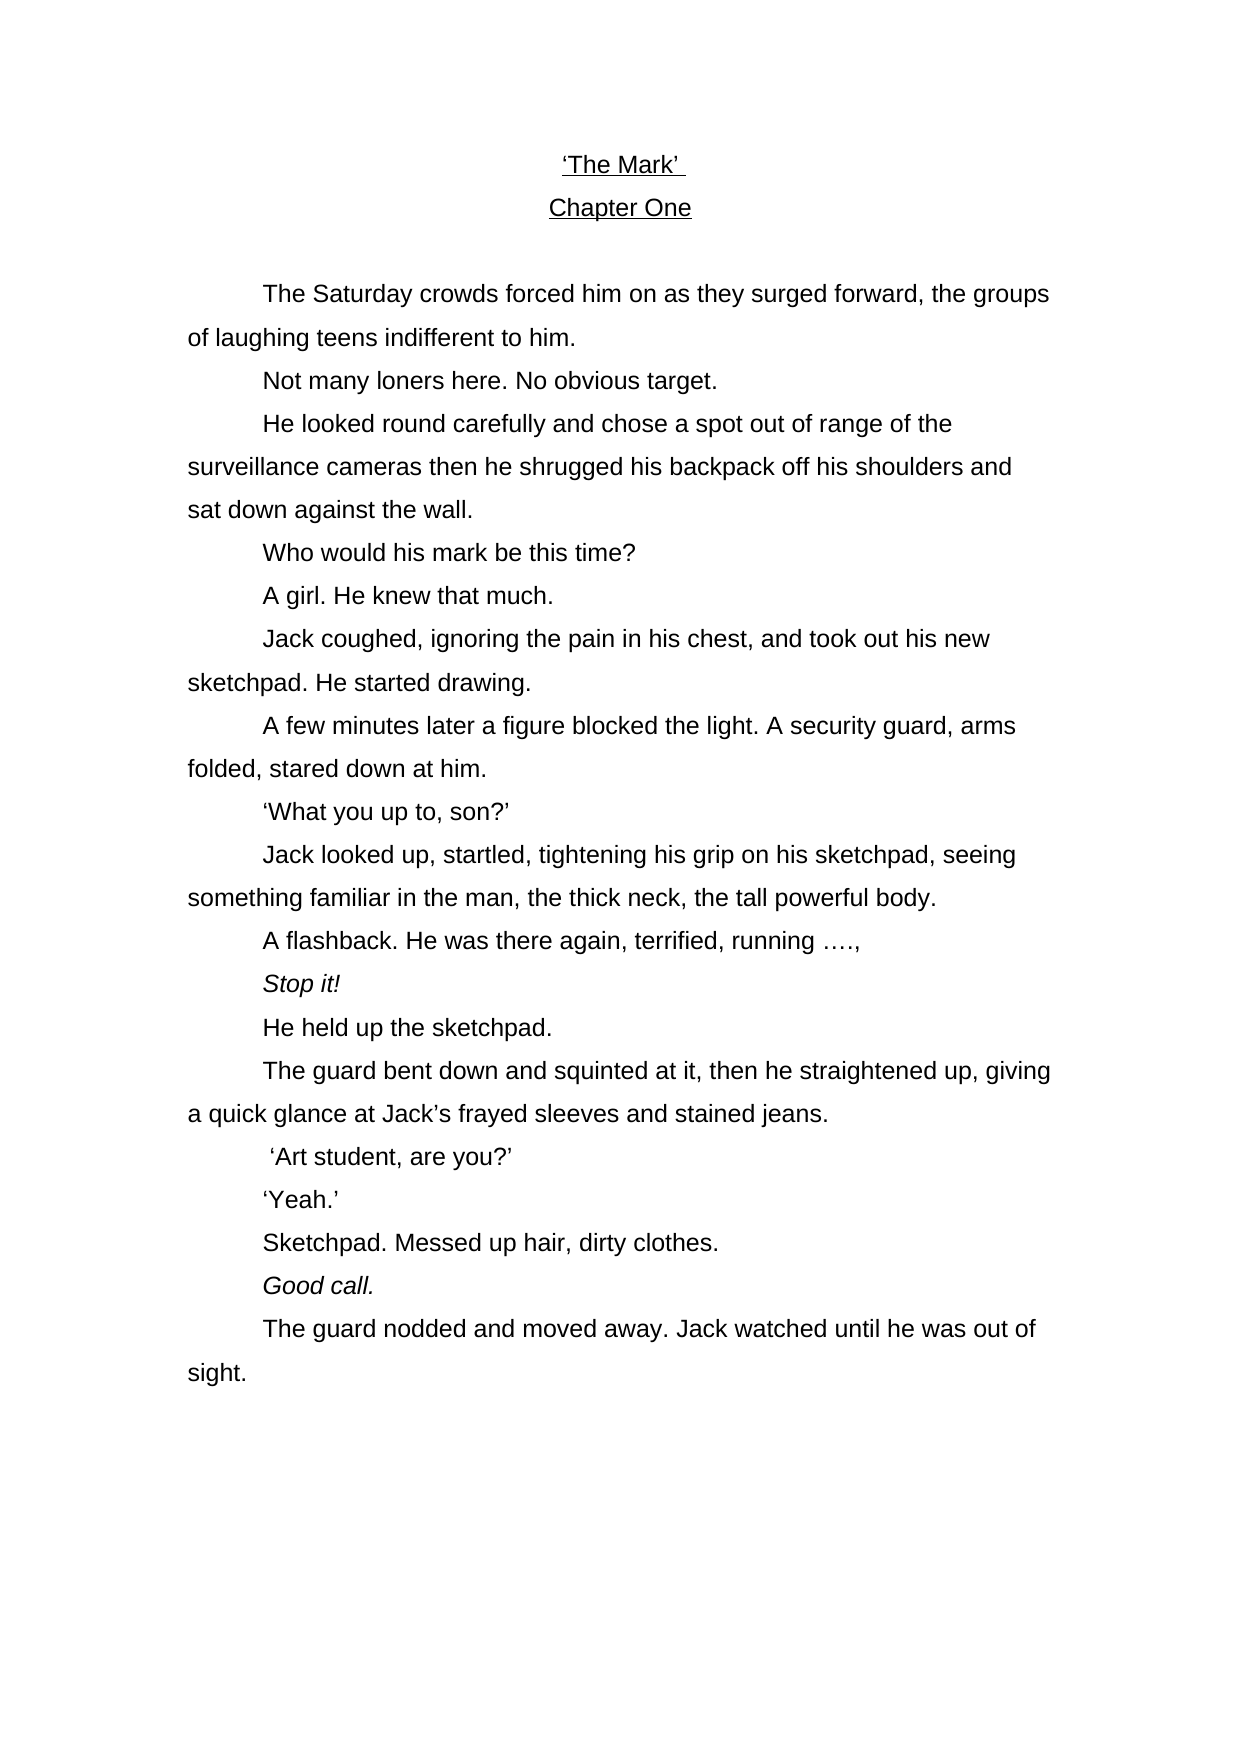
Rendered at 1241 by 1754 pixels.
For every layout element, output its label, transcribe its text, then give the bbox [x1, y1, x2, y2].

text Sketchpad. Messed up hair, dirty clothes. [187, 1228, 1053, 1257]
text He held up the sketchpad. [187, 1012, 1053, 1041]
text Jack looked up, startled, tightening his grip on his sketchpad, seeing something familiar in the man, the thick neck, the tall powerful body. [187, 840, 1053, 912]
text ‘What you up to, son?’ [187, 797, 1053, 826]
text A girl. He knew that much. [187, 581, 1053, 610]
text The guard bent down and squinted at it, then he straightened up, giving a quick glance at Jack’s frayed sleeves and stained jeans. [187, 1056, 1053, 1127]
text Not many loners here. No obvious target. [187, 366, 1053, 394]
text ‘The Mark’ [187, 150, 1053, 179]
text Chapter One [187, 193, 1053, 222]
text The Saturday crowds forced him on as they surged forward, the groups of laughing teens indifferent to him. [187, 279, 1053, 351]
text He looked round carefully and chose a spot out of range of the surveillance cameras then he shrugged his backpack off his shoulders and sat down against the wall. [187, 409, 1053, 524]
text Stop it! [187, 969, 1053, 998]
text The guard nodded and moved away. Jack watched until he was out of sight. [187, 1314, 1053, 1386]
text A few minutes later a figure blocked the light. A security guard, arms folded, stared down at him. [187, 711, 1053, 782]
text ‘Art student, are you?’ [187, 1142, 1053, 1171]
text Good call. [187, 1271, 1053, 1300]
text Jack coughed, ignoring the pain in his chest, and took out his new sketchpad. He started drawing. [187, 624, 1053, 696]
text A flashback. He was there again, terrified, running …., [187, 926, 1053, 955]
text ‘Yeah.’ [187, 1185, 1053, 1214]
text Who would his mark be this time? [187, 538, 1053, 567]
